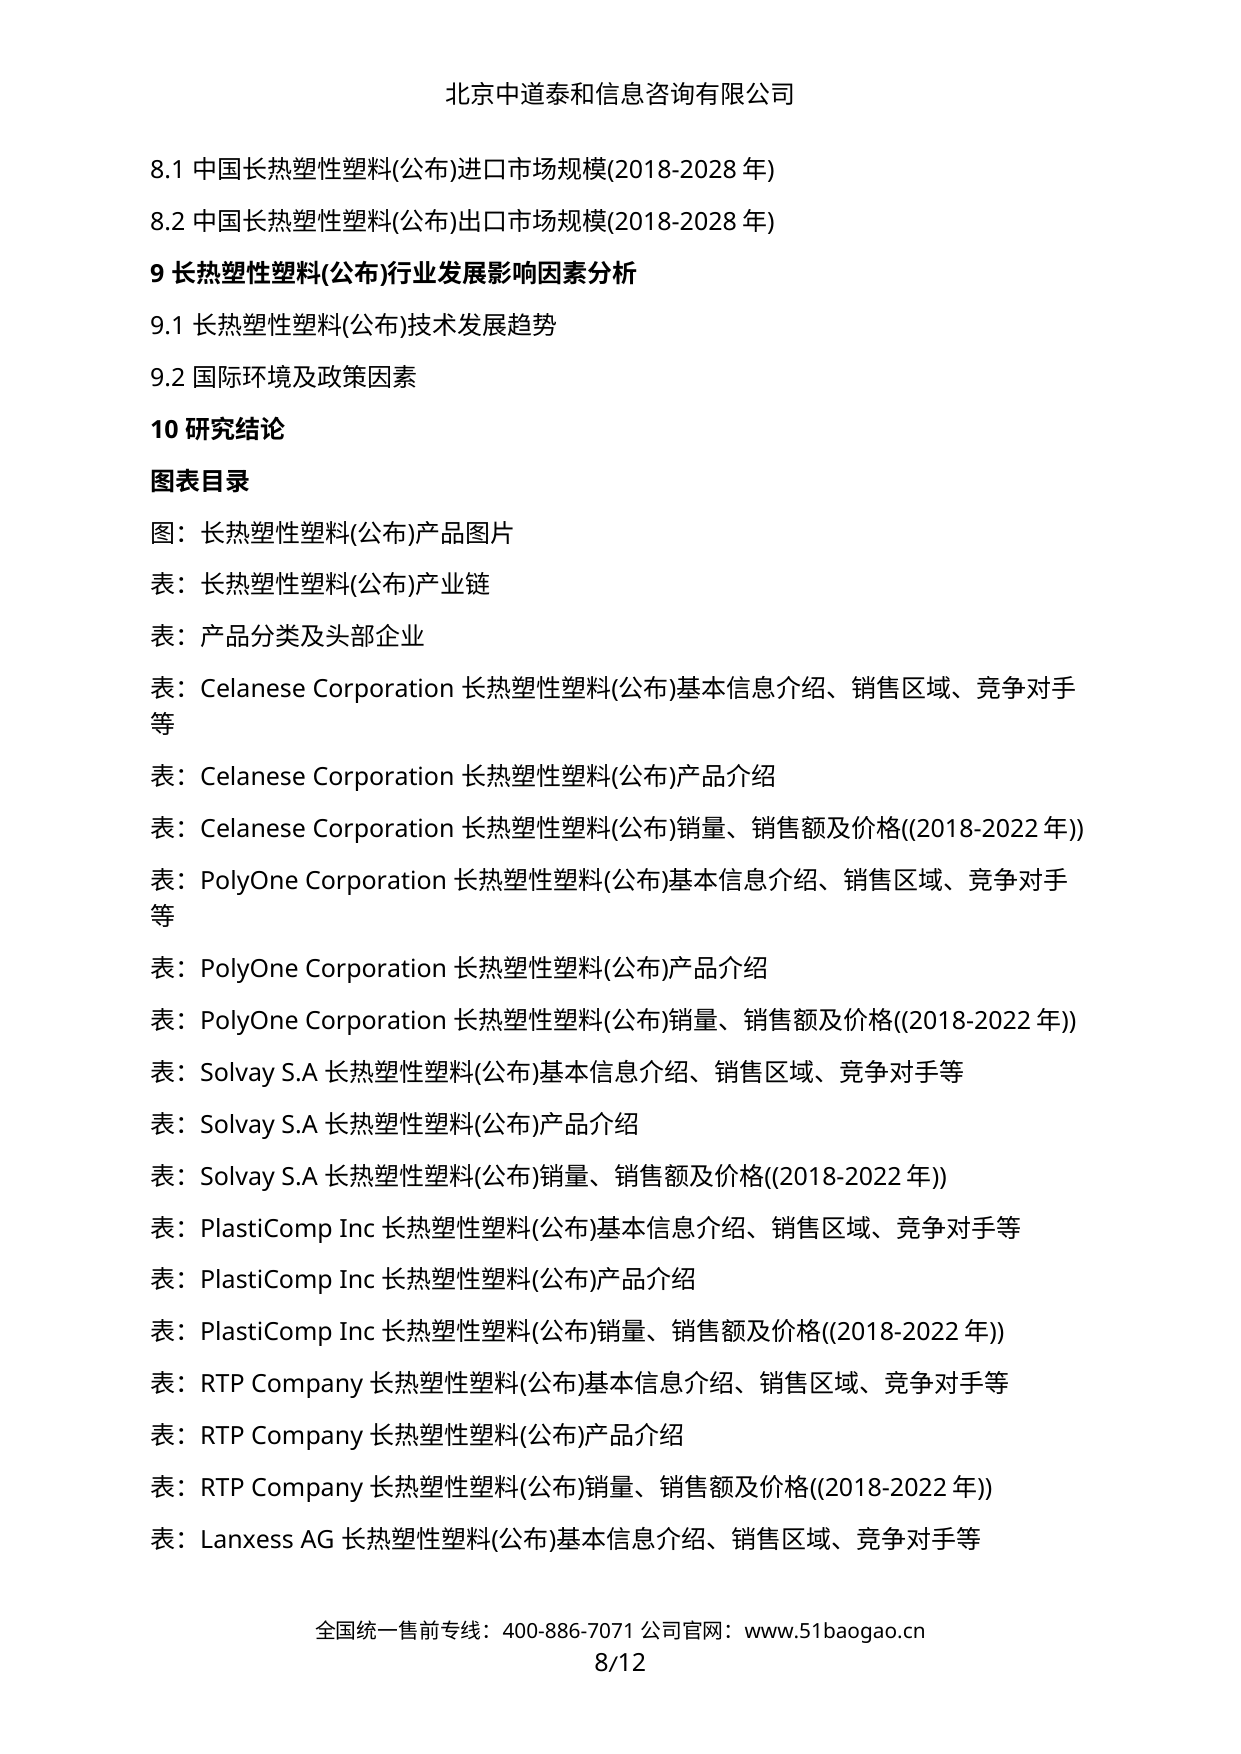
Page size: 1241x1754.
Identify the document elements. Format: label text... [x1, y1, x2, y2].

text 表：Solvay S.A 长热塑性塑料(公布)基本信息介绍、销售区域、竞争对手等 [150, 1052, 1090, 1089]
text 8.1 中国长热塑性塑料(公布)进口市场规模(2018-2028年) [150, 150, 1090, 186]
text 表：Celanese Corporation 长热塑性塑料(公布)基本信息介绍、销售区域、竞争对手等 [150, 669, 1090, 741]
text 表：产品分类及头部企业 [150, 617, 1090, 653]
text 表：Lanxess AG 长热塑性塑料(公布)基本信息介绍、销售区域、竞争对手等 [150, 1519, 1090, 1556]
text 表：PlastiComp Inc 长热塑性塑料(公布)产品介绍 [150, 1260, 1090, 1296]
text 8.2 中国长热塑性塑料(公布)出口市场规模(2018-2028年) [150, 202, 1090, 238]
text 表：PolyOne Corporation 长热塑性塑料(公布)基本信息介绍、销售区域、竞争对手等 [150, 861, 1090, 933]
text 表：PolyOne Corporation 长热塑性塑料(公布)产品介绍 [150, 949, 1090, 985]
text 9.2 国际环境及政策因素 [150, 357, 1090, 394]
text 表：RTP Company 长热塑性塑料(公布)基本信息介绍、销售区域、竞争对手等 [150, 1364, 1090, 1400]
text 表：PolyOne Corporation 长热塑性塑料(公布)销量、销售额及价格((2018-2022年)) [150, 1001, 1090, 1037]
text 表：PlastiComp Inc 长热塑性塑料(公布)基本信息介绍、销售区域、竞争对手等 [150, 1208, 1090, 1244]
text 表：Solvay S.A 长热塑性塑料(公布)销量、销售额及价格((2018-2022年)) [150, 1156, 1090, 1192]
text 9.1 长热塑性塑料(公布)技术发展趋势 [150, 306, 1090, 342]
text 10 研究结论 [150, 409, 1090, 446]
text 图表目录 [150, 461, 1090, 497]
text 表：Celanese Corporation 长热塑性塑料(公布)销量、销售额及价格((2018-2022年)) [150, 809, 1090, 845]
text 表：Solvay S.A 长热塑性塑料(公布)产品介绍 [150, 1104, 1090, 1141]
text 图：长热塑性塑料(公布)产品图片 [150, 513, 1090, 549]
text 表：RTP Company 长热塑性塑料(公布)销量、销售额及价格((2018-2022年)) [150, 1467, 1090, 1504]
text 表：RTP Company 长热塑性塑料(公布)产品介绍 [150, 1416, 1090, 1452]
text 表：PlastiComp Inc 长热塑性塑料(公布)销量、销售额及价格((2018-2022年)) [150, 1312, 1090, 1348]
text 9 长热塑性塑料(公布)行业发展影响因素分析 [150, 254, 1090, 290]
text 表：Celanese Corporation 长热塑性塑料(公布)产品介绍 [150, 757, 1090, 793]
text 表：长热塑性塑料(公布)产业链 [150, 565, 1090, 601]
